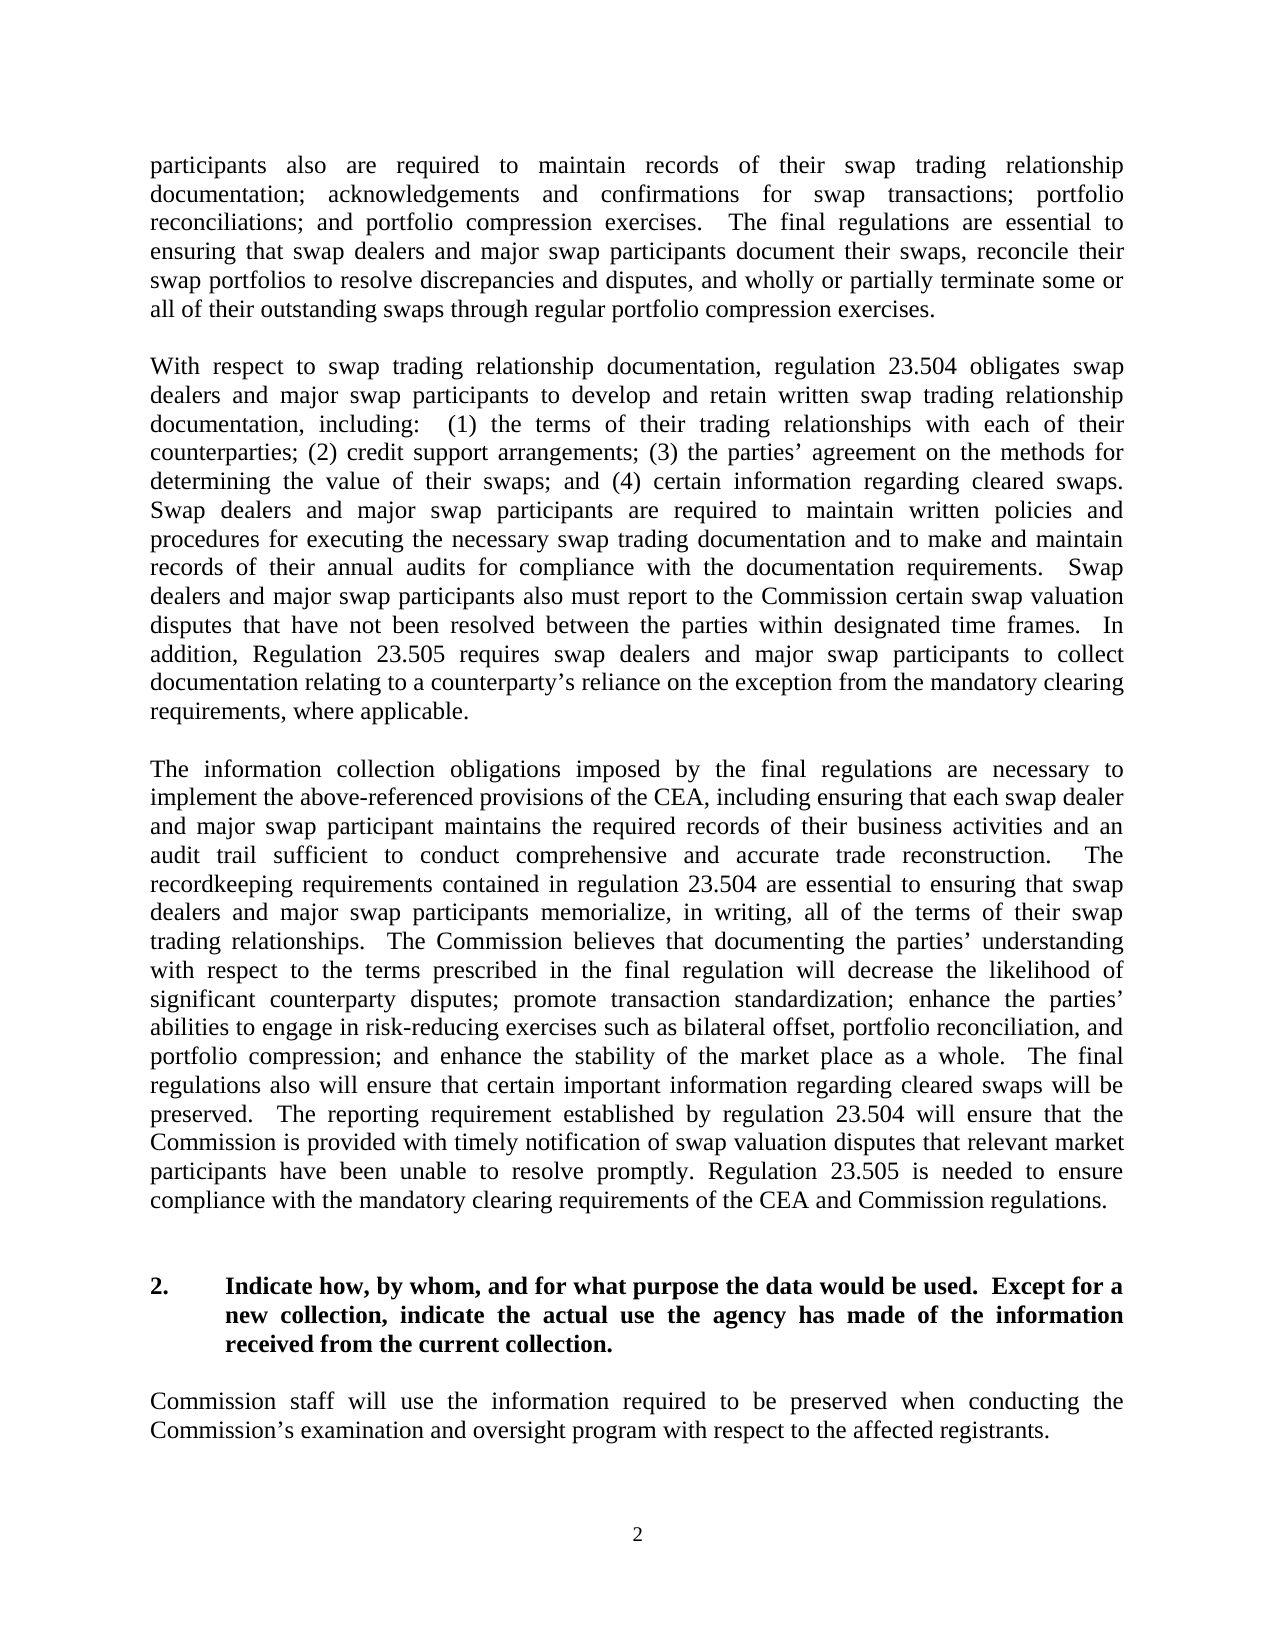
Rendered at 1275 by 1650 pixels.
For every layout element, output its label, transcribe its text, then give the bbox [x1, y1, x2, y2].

text The information collection obligations imposed by the final regulations are necessary to implement the above-referenced provisions of the CEA, including ensuring that each swap dealer and major swap participant maintains the required records of their business activities and an audit trail sufficient to conduct comprehensive and accurate trade reconstruction. The recordkeeping requirements contained in regulation 23.504 are essential to ensuring that swap dealers and major swap participants memorialize, in writing, all of the terms of their swap trading relationships. The Commission believes that documenting the parties’ understanding with respect to the terms prescribed in the final regulation will decrease the likelihood of significant counterparty disputes; promote transaction standardization; enhance the parties’ abilities to engage in risk-reducing exercises such as bilateral offset, portfolio reconciliation, and portfolio compression; and enhance the stability of the market place as a whole. The final regulations also will ensure that certain important information regarding cleared swaps will be preserved. The reporting requirement established by regulation 23.504 will ensure that the Commission is provided with timely notification of swap valuation disputes that relevant market participants have been unable to resolve promptly. Regulation 23.505 is needed to ensure compliance with the mandatory clearing requirements of the CEA and Commission regulations. [150, 754, 1125, 1214]
text Commission staff will use the information required to be preserved when conducting the Commission’s examination and oversight program with respect to the affected registrants. [150, 1386, 1125, 1444]
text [150, 150, 1125, 322]
text With respect to swap trading relationship documentation, regulation 23.504 obligates swap dealers and major swap participants to develop and retain written swap trading relationship documentation, including: (1) the terms of their trading relationships with each of their counterparties; (2) credit support arrangements; (3) the parties’ agreement on the methods for determining the value of their swaps; and (4) certain information regarding cleared swaps. Swap dealers and major swap participants are required to maintain written policies and procedures for executing the necessary swap trading documentation and to make and maintain records of their annual audits for compliance with the documentation requirements. Swap dealers and major swap participants also must report to the Commission certain swap valuation disputes that have not been resolved between the parties within designated time frames. In addition, Regulation 23.505 requires swap dealers and major swap participants to collect documentation relating to a counterparty’s reliance on the exception from the mandatory clearing requirements, where applicable. [150, 351, 1125, 725]
text 2. Indicate how, by whom, and for what purpose the data would be used. Except for a new collection, indicate the actual use the agency has made of the information received from the current collection. [150, 1271, 1125, 1357]
